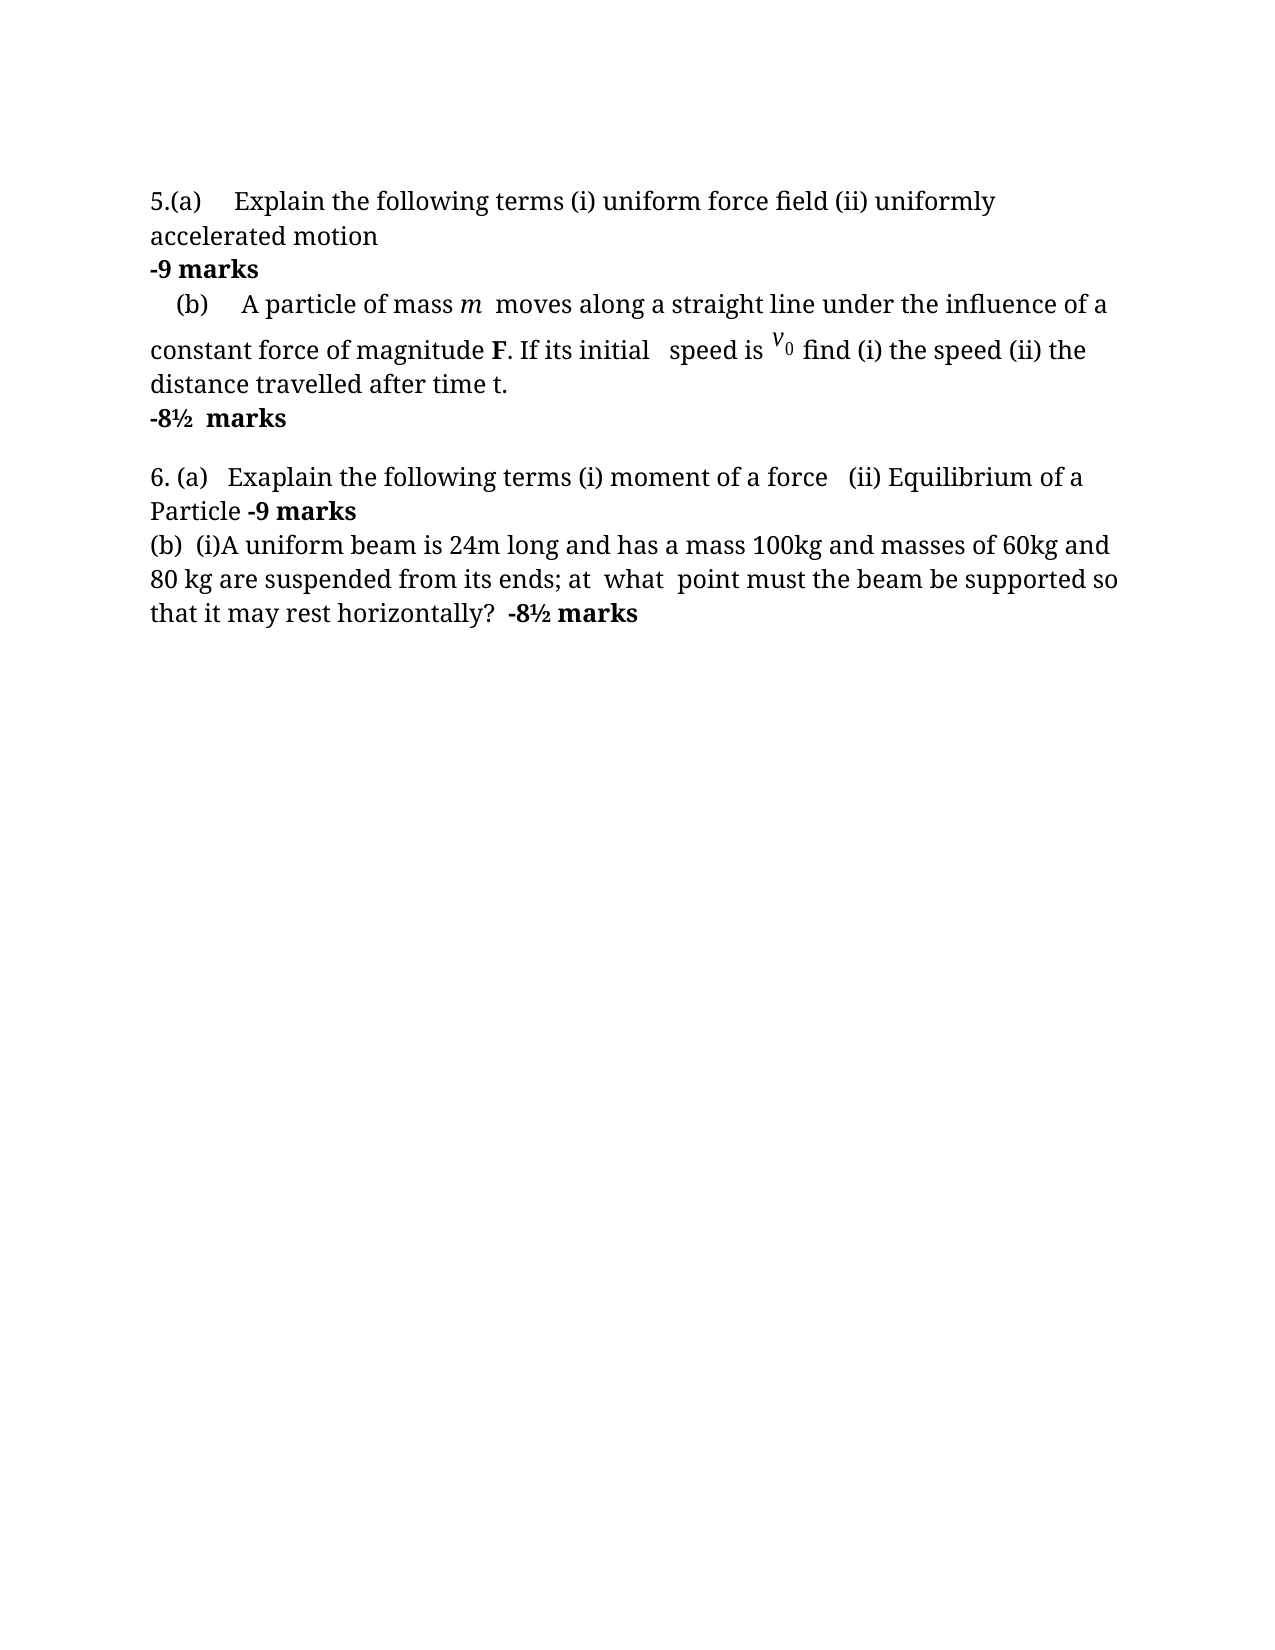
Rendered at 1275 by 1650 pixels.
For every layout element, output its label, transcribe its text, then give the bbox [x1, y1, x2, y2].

text 5.(a) Explain the following terms (i) uniform force field (ii) uniformly accelerated motion [150, 184, 1125, 252]
text -9 marks [150, 252, 1125, 286]
text -8½ marks [150, 401, 1125, 435]
text 6. (a) Exaplain the following terms (i) moment of a force (ii) Equilibrium of a Particle -9 marks [150, 460, 1125, 528]
text (b) A particle of mass m moves along a straight line under the influence of a constant force of magnitude F. If its initial speed is find (i) the speed (ii) the distance travelled after time t. [150, 286, 1125, 401]
text (b) (i)A uniform beam is 24m long and has a mass 100kg and masses of 60kg and 80 kg are suspended from its ends; at what point must the beam be supported so that it may rest horizontally? -8½ marks [150, 528, 1125, 630]
